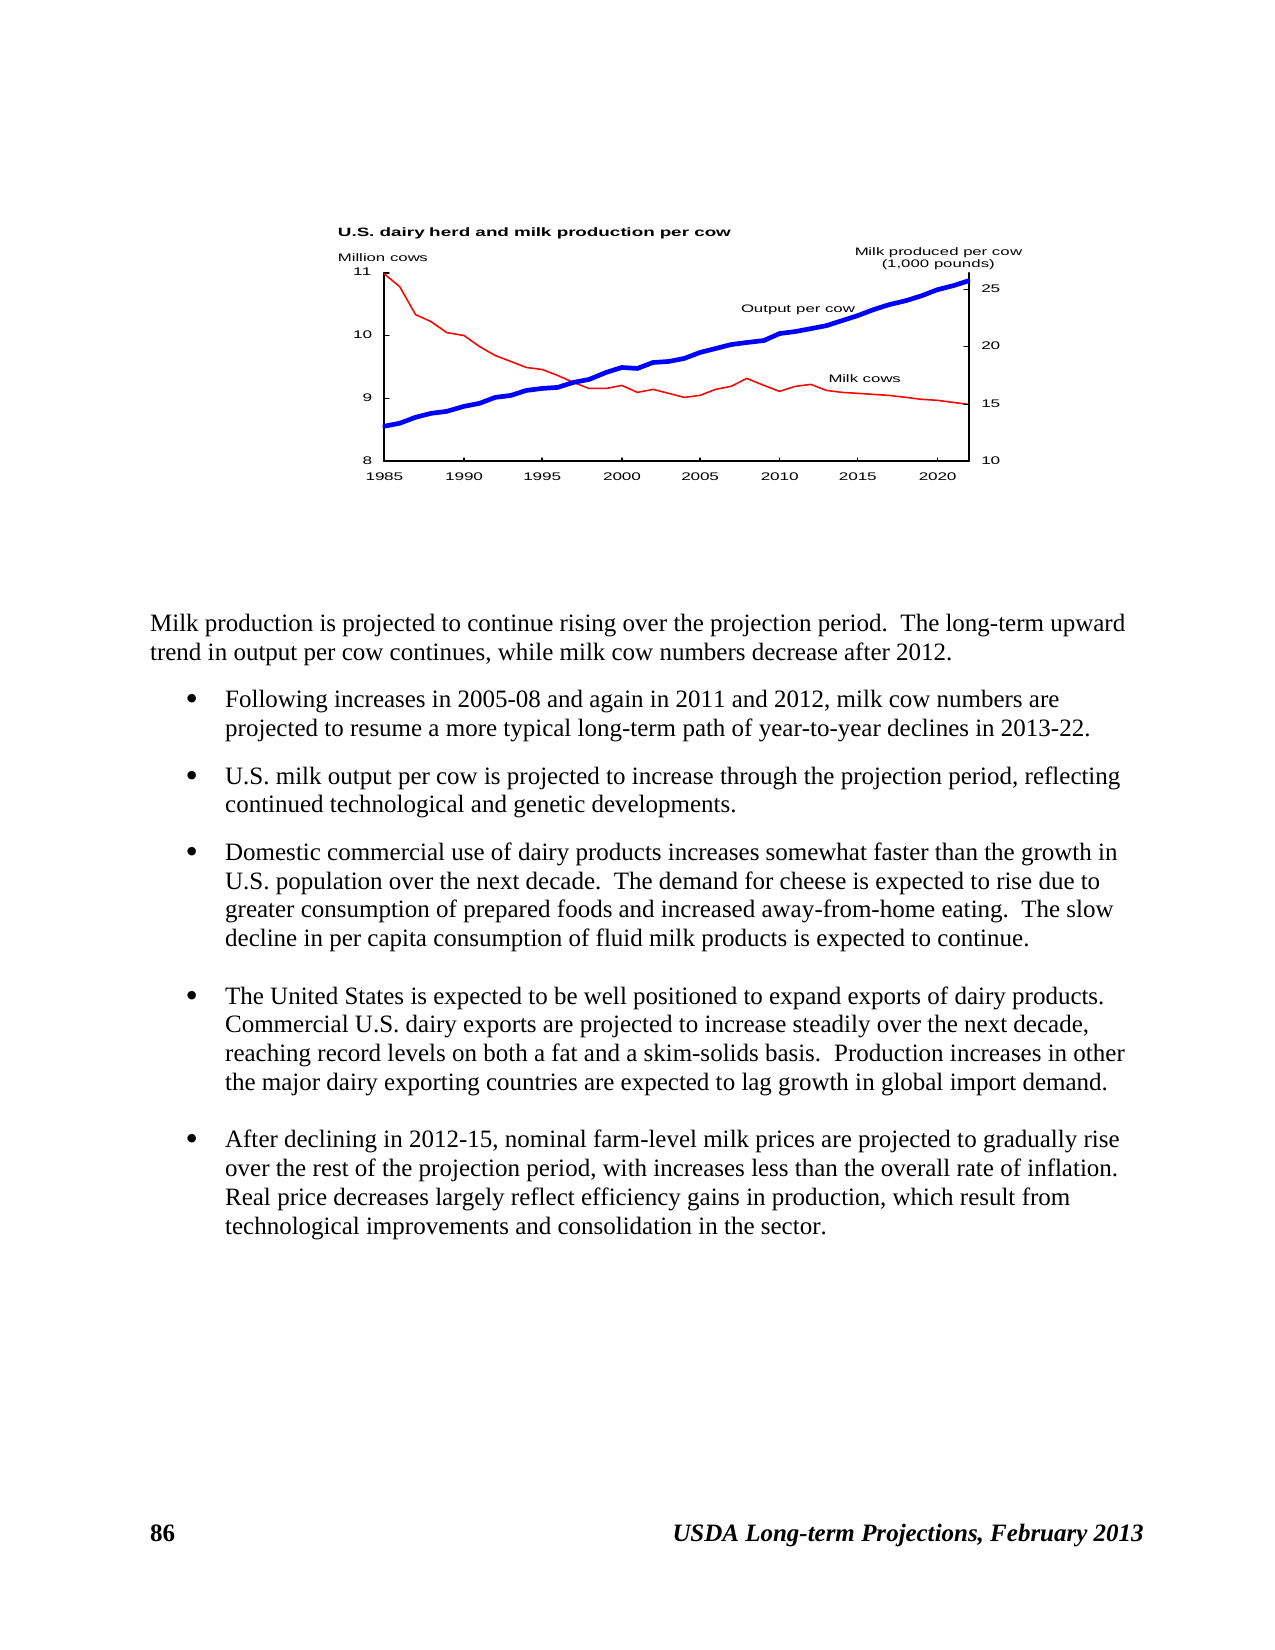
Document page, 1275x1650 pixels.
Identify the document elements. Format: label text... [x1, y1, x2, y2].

list The United States is expected to be well positioned to expand exports of dairy products. Commercial U.S. dairy exports are projected to increase steadily over the next decade, reaching record levels on both a fat and a skim-solids basis. Production increases in other the major dairy exporting countries are expected to lag growth in global import demand. [187, 981, 1144, 1096]
list Domestic commercial use of dairy products increases somewhat faster than the growth in population over the next decade. The demand for cheese is expected to rise due to greater consumption of prepared foods and increased away-from-home eating. The slow decline in per capita consumption of fluid milk products is expected to continue. [187, 837, 1144, 952]
list U.S. milk output per cow is projected to increase through the projection period, reflecting continued technological and genetic developments. [187, 761, 1144, 818]
list After declining in 2012-15, nominal farm-level milk prices are projected to gradually rise over the rest of the projection period, with increases less than the overall rate of inflation. Real price decreases largely reflect efficiency gains in production, which result from technological improvements and consolidation in the sector. [187, 1124, 1144, 1239]
text Milk production is projected to continue rising over the projection period. The long-term upward trend in output per cow continues, while milk cow numbers decrease after 2012. [150, 608, 1144, 666]
list Following increases in 2005-08 and again in 2011 and 2012, milk cow numbers are projected to resume a more typical long-term path of year-to-year declines in 2013-22. [187, 684, 1144, 742]
